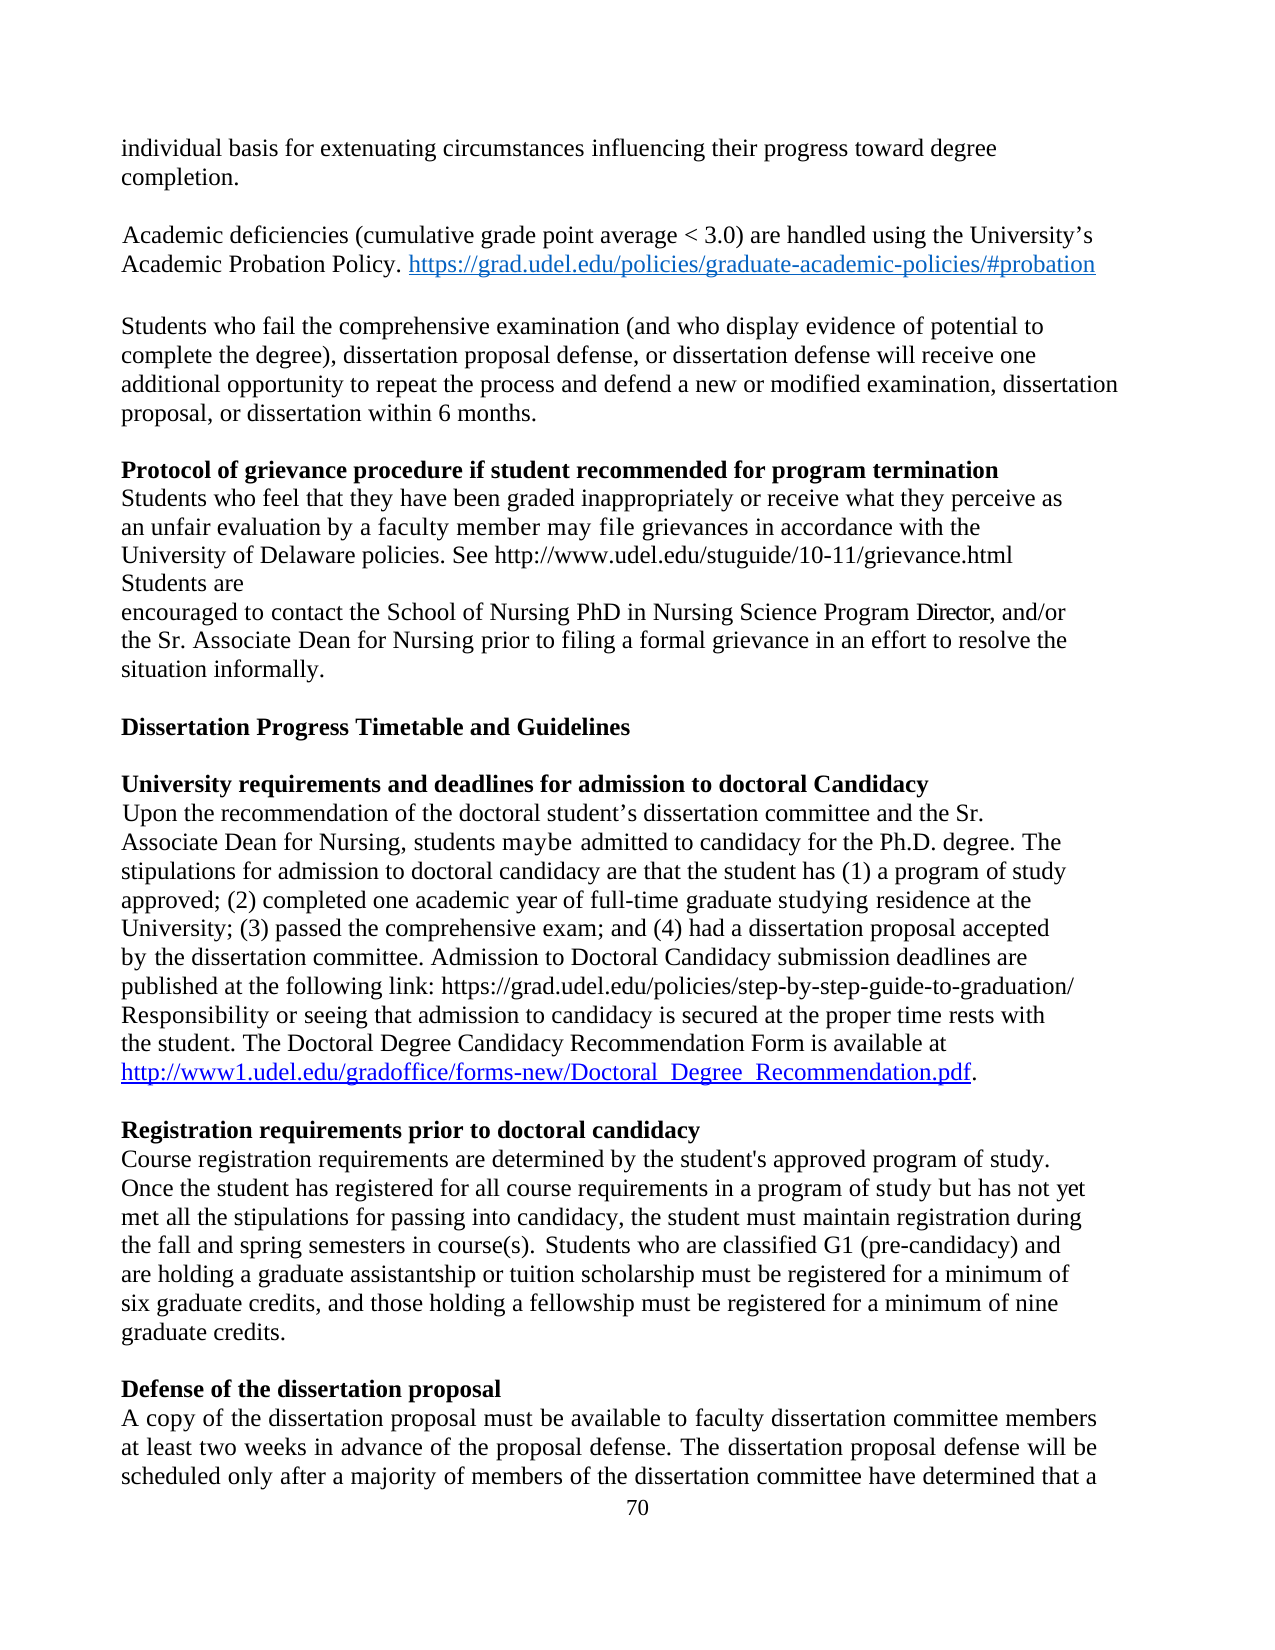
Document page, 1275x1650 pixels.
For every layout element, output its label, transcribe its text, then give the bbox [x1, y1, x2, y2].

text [121, 1403, 1098, 1489]
subtitle Defense of the dissertation proposal [121, 1375, 1129, 1403]
subtitle Registration requirements prior to doctoral candidacy [121, 1116, 1129, 1144]
text Academic deficiencies (cumulative grade point average < 3.0) are handled using the University’s Academic Probation Policy. https://grad.udel.edu/policies/graduate-academic-policies/#probation [121, 220, 1099, 277]
subtitle Dissertation Progress Timetable and Guidelines [121, 712, 1129, 741]
text Course registration requirements are determined by the student's approved program of study. Once the student has registered for all course requirements in a program of study but has not yet met all the stipulations for passing into candidacy, the student must maintain registration during the fall and spring semesters in course(s). Students who are classified G1 (pre-candidacy) and are holding a graduate assistantship or tuition scholarship must be registered for a minimum of six graduate credits, and those holding a fellowship must be registered for a minimum of nine graduate credits. [121, 1144, 1092, 1345]
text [121, 133, 1121, 191]
text encouraged to contact the School of Nursing PhD in Nursing Science Program Director, and/or the Sr. Associate Dean for Nursing prior to filing a formal grievance in an effort to resolve the situation informally. [121, 597, 1077, 683]
text Upon the recommendation of the doctoral student’s dissertation committee and the Sr. Associate Dean for Nursing, students maybe admitted to candidacy for the Ph.D. degree. The stipulations for admission to doctoral candidacy are that the student has (1) a program of study approved; (2) completed one academic year of full-time graduate studying residence at the University; (3) passed the comprehensive exam; and (4) had a dissertation proposal accepted by the dissertation committee. Admission to Doctoral Candidacy submission deadlines are published at the following link: https://grad.udel.edu/policies/step-by-step-guide-to-graduation/ Responsibility or seeing that admission to candidacy is secured at the proper time rests with the student. The Doctoral Degree Candidacy Recommendation Form is available at http://www1.udel.edu/gradoffice/forms-new/Doctoral_Degree_Recommendation.pdf. [121, 798, 1075, 1086]
text University requirements and deadlines for admission to doctoral Candidacy [121, 770, 1129, 798]
text Students who fail the comprehensive examination (and who display evidence of potential to complete the degree), dissertation proposal defense, or dissertation defense will receive one additional opportunity to repeat the process and defend a new or modified examination, dissertation proposal, or dissertation within 6 months. [121, 311, 1129, 426]
text Protocol of grievance procedure if student recommended for program termination Students who feel that they have been graded inappropriately or receive what they perceive as an unfair evaluation by a faculty member may file grievances in accordance with the University of Delaware policies. See http://www.udel.edu/stuguide/10-11/grievance.html Students are [121, 456, 1077, 597]
